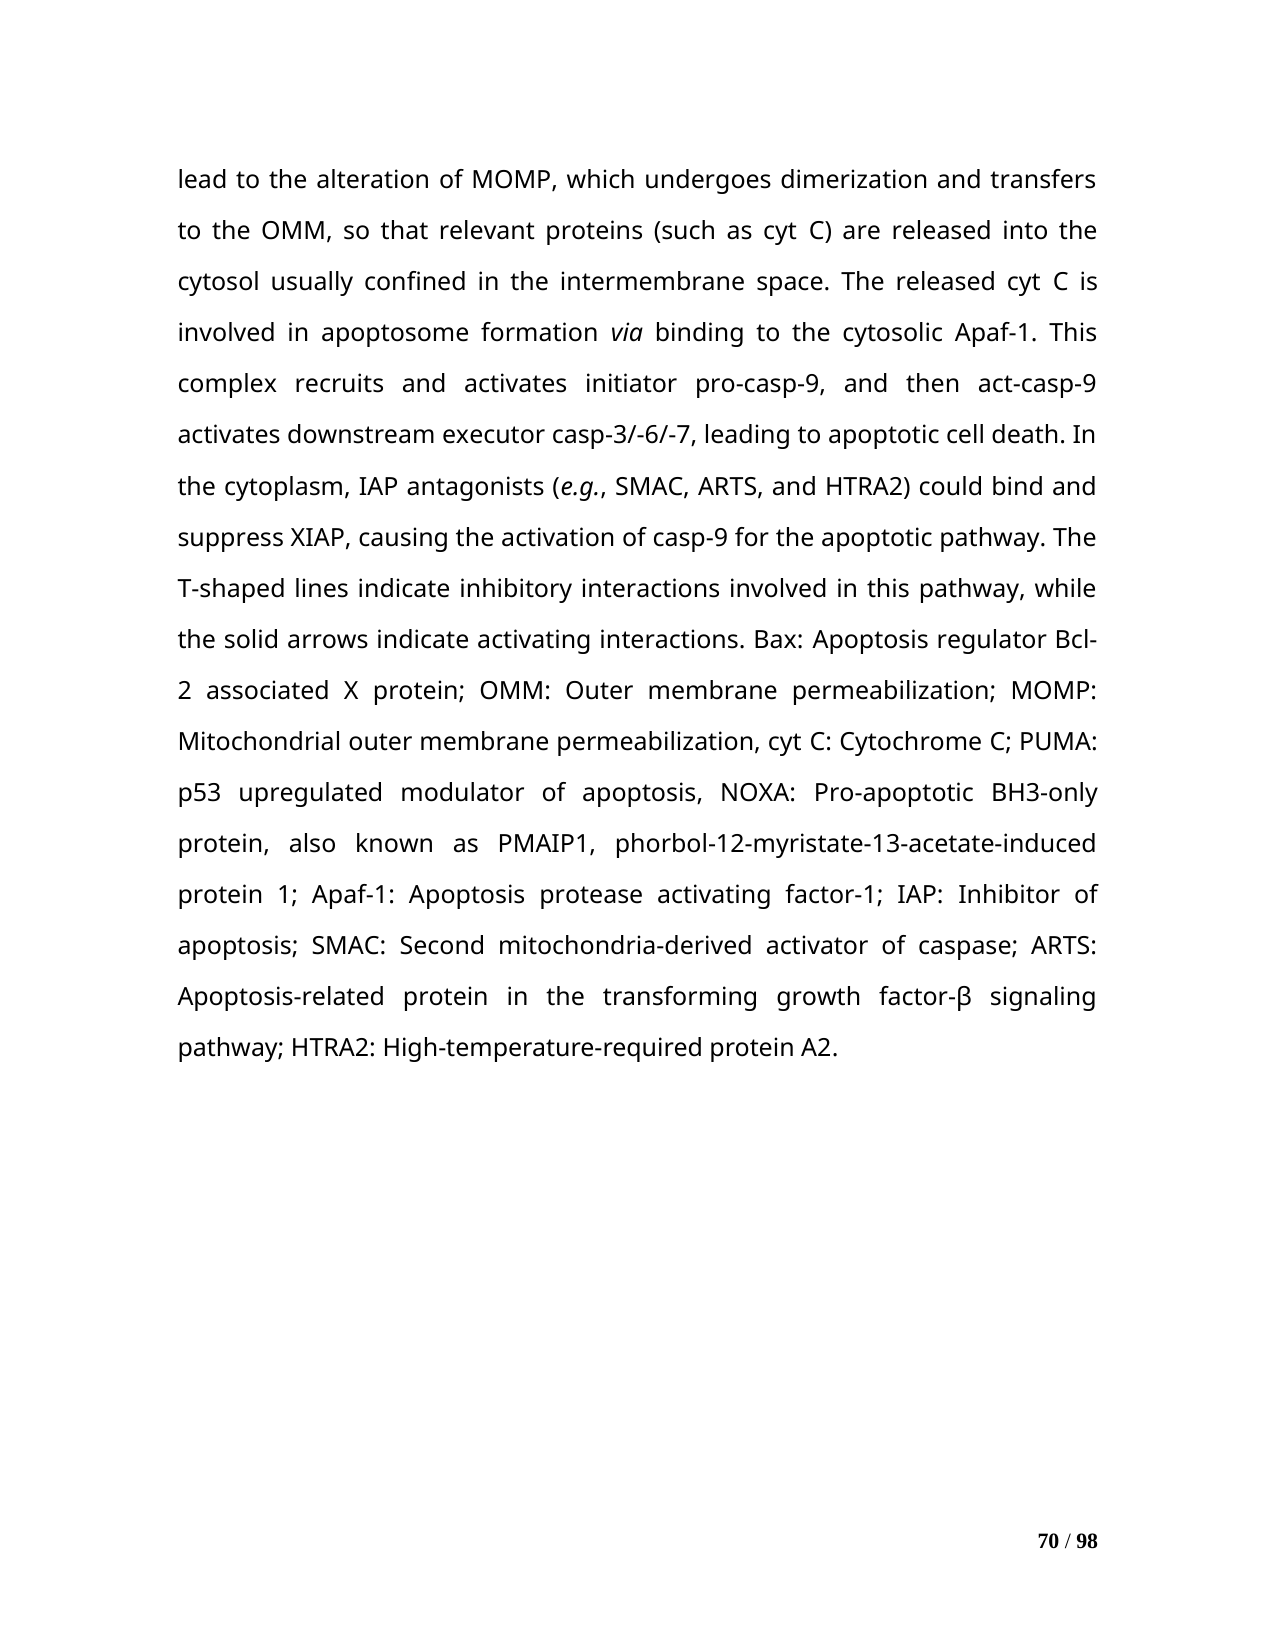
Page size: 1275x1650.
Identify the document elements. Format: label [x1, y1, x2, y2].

text [177, 162, 1098, 1064]
